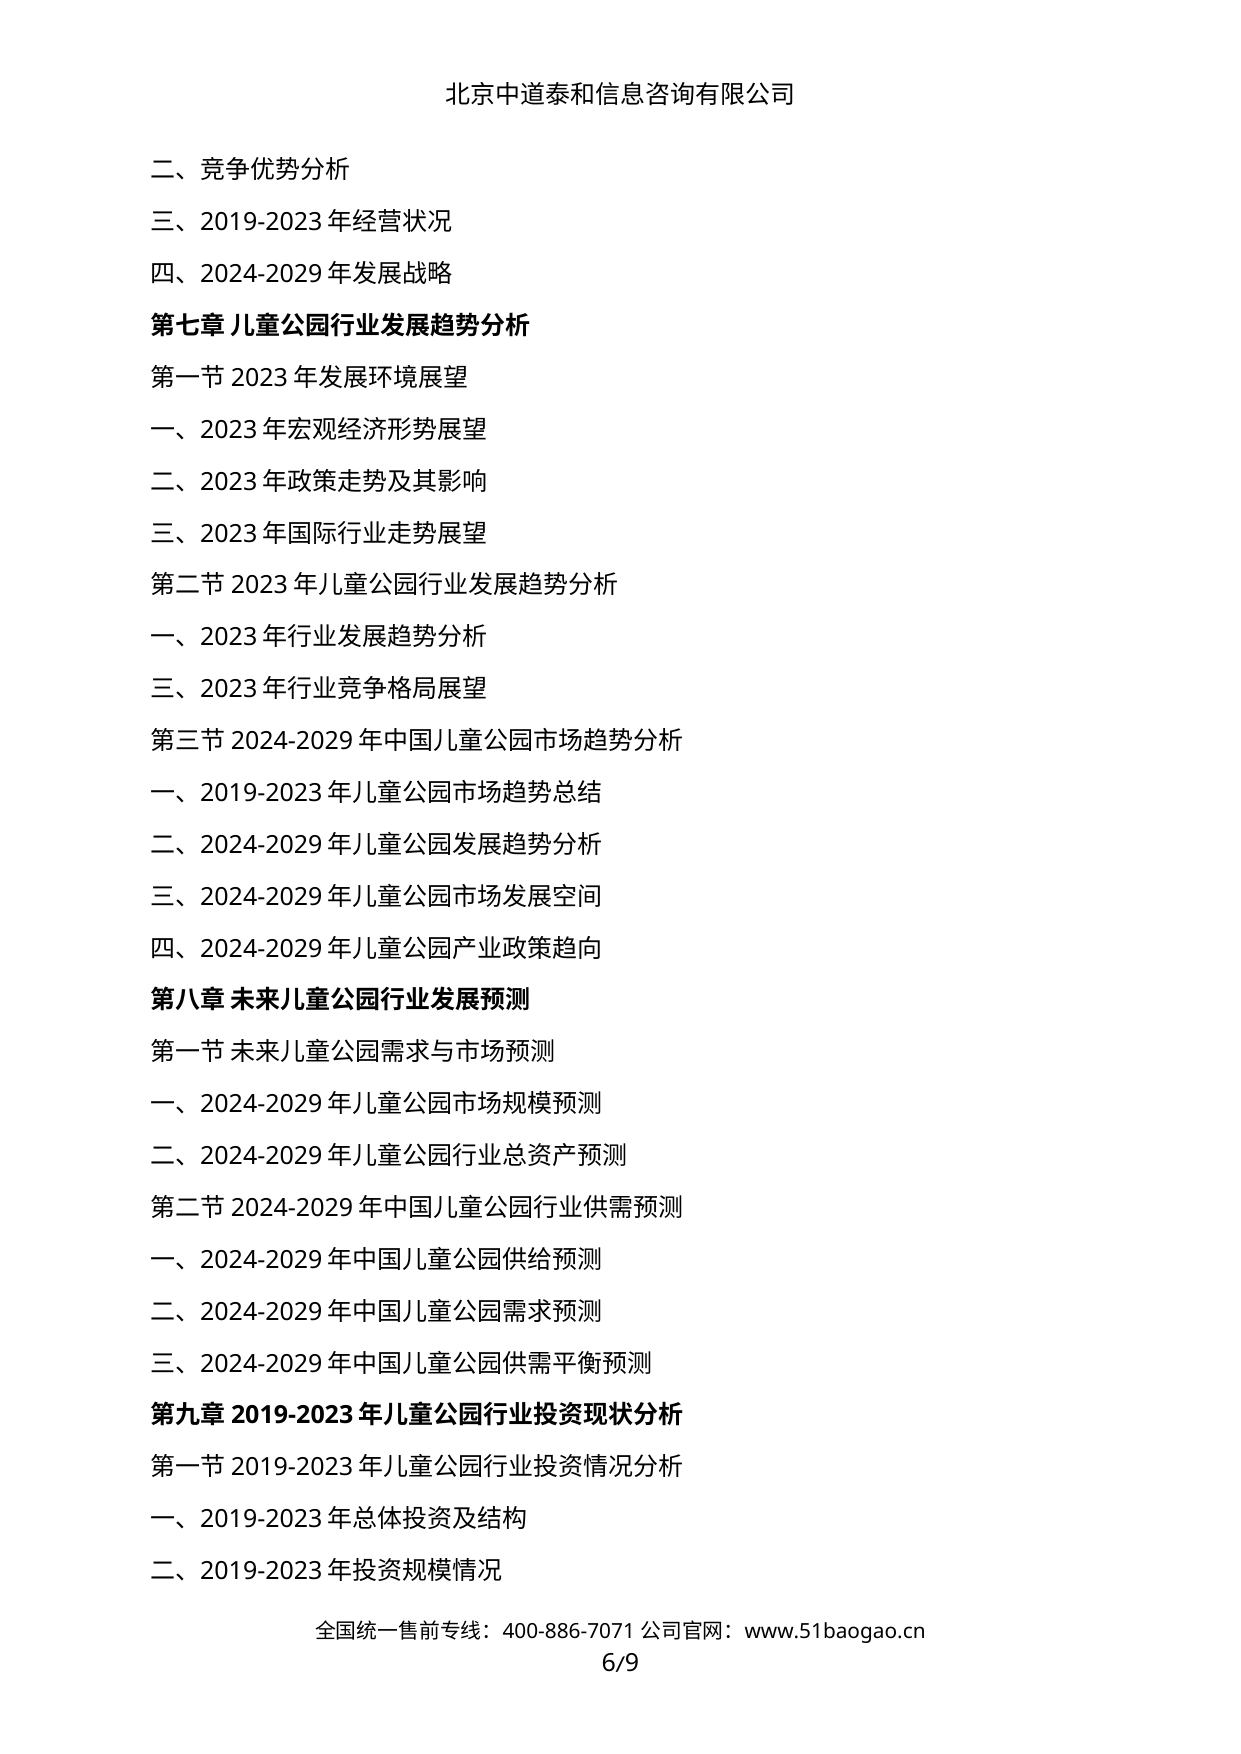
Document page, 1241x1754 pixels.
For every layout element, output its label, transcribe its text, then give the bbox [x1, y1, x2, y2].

text 三、2023年国际行业走势展望 [150, 513, 1090, 549]
text 二、2024-2029年儿童公园发展趋势分析 [150, 824, 1090, 861]
text 第三节 2024-2029年中国儿童公园市场趋势分析 [150, 721, 1090, 757]
text 第二节 2024-2029年中国儿童公园行业供需预测 [150, 1187, 1090, 1224]
text 一、2023年宏观经济形势展望 [150, 409, 1090, 446]
text 第八章 未来儿童公园行业发展预测 [150, 980, 1090, 1016]
text 第九章 2019-2023年儿童公园行业投资现状分析 [150, 1395, 1090, 1431]
text 三、2023年行业竞争格局展望 [150, 669, 1090, 705]
text 一、2024-2029年中国儿童公园供给预测 [150, 1239, 1090, 1276]
text 四、2024-2029年发展战略 [150, 254, 1090, 290]
text 第一节 2019-2023年儿童公园行业投资情况分析 [150, 1447, 1090, 1483]
text 三、2024-2029年儿童公园市场发展空间 [150, 876, 1090, 912]
text 二、2019-2023年投资规模情况 [150, 1551, 1090, 1587]
text 第一节 2023年发展环境展望 [150, 357, 1090, 394]
text 二、竞争优势分析 [150, 150, 1090, 186]
text 一、2023年行业发展趋势分析 [150, 617, 1090, 653]
text 一、2024-2029年儿童公园市场规模预测 [150, 1084, 1090, 1120]
text 三、2024-2029年中国儿童公园供需平衡预测 [150, 1343, 1090, 1379]
text 二、2024-2029年儿童公园行业总资产预测 [150, 1136, 1090, 1172]
text 第二节 2023年儿童公园行业发展趋势分析 [150, 565, 1090, 601]
text 一、2019-2023年总体投资及结构 [150, 1499, 1090, 1535]
text 四、2024-2029年儿童公园产业政策趋向 [150, 928, 1090, 964]
text 一、2019-2023年儿童公园市场趋势总结 [150, 772, 1090, 809]
text 二、2023年政策走势及其影响 [150, 461, 1090, 497]
text 第七章 儿童公园行业发展趋势分析 [150, 306, 1090, 342]
text 第一节 未来儿童公园需求与市场预测 [150, 1032, 1090, 1068]
text 二、2024-2029年中国儿童公园需求预测 [150, 1291, 1090, 1327]
text 三、2019-2023年经营状况 [150, 202, 1090, 238]
